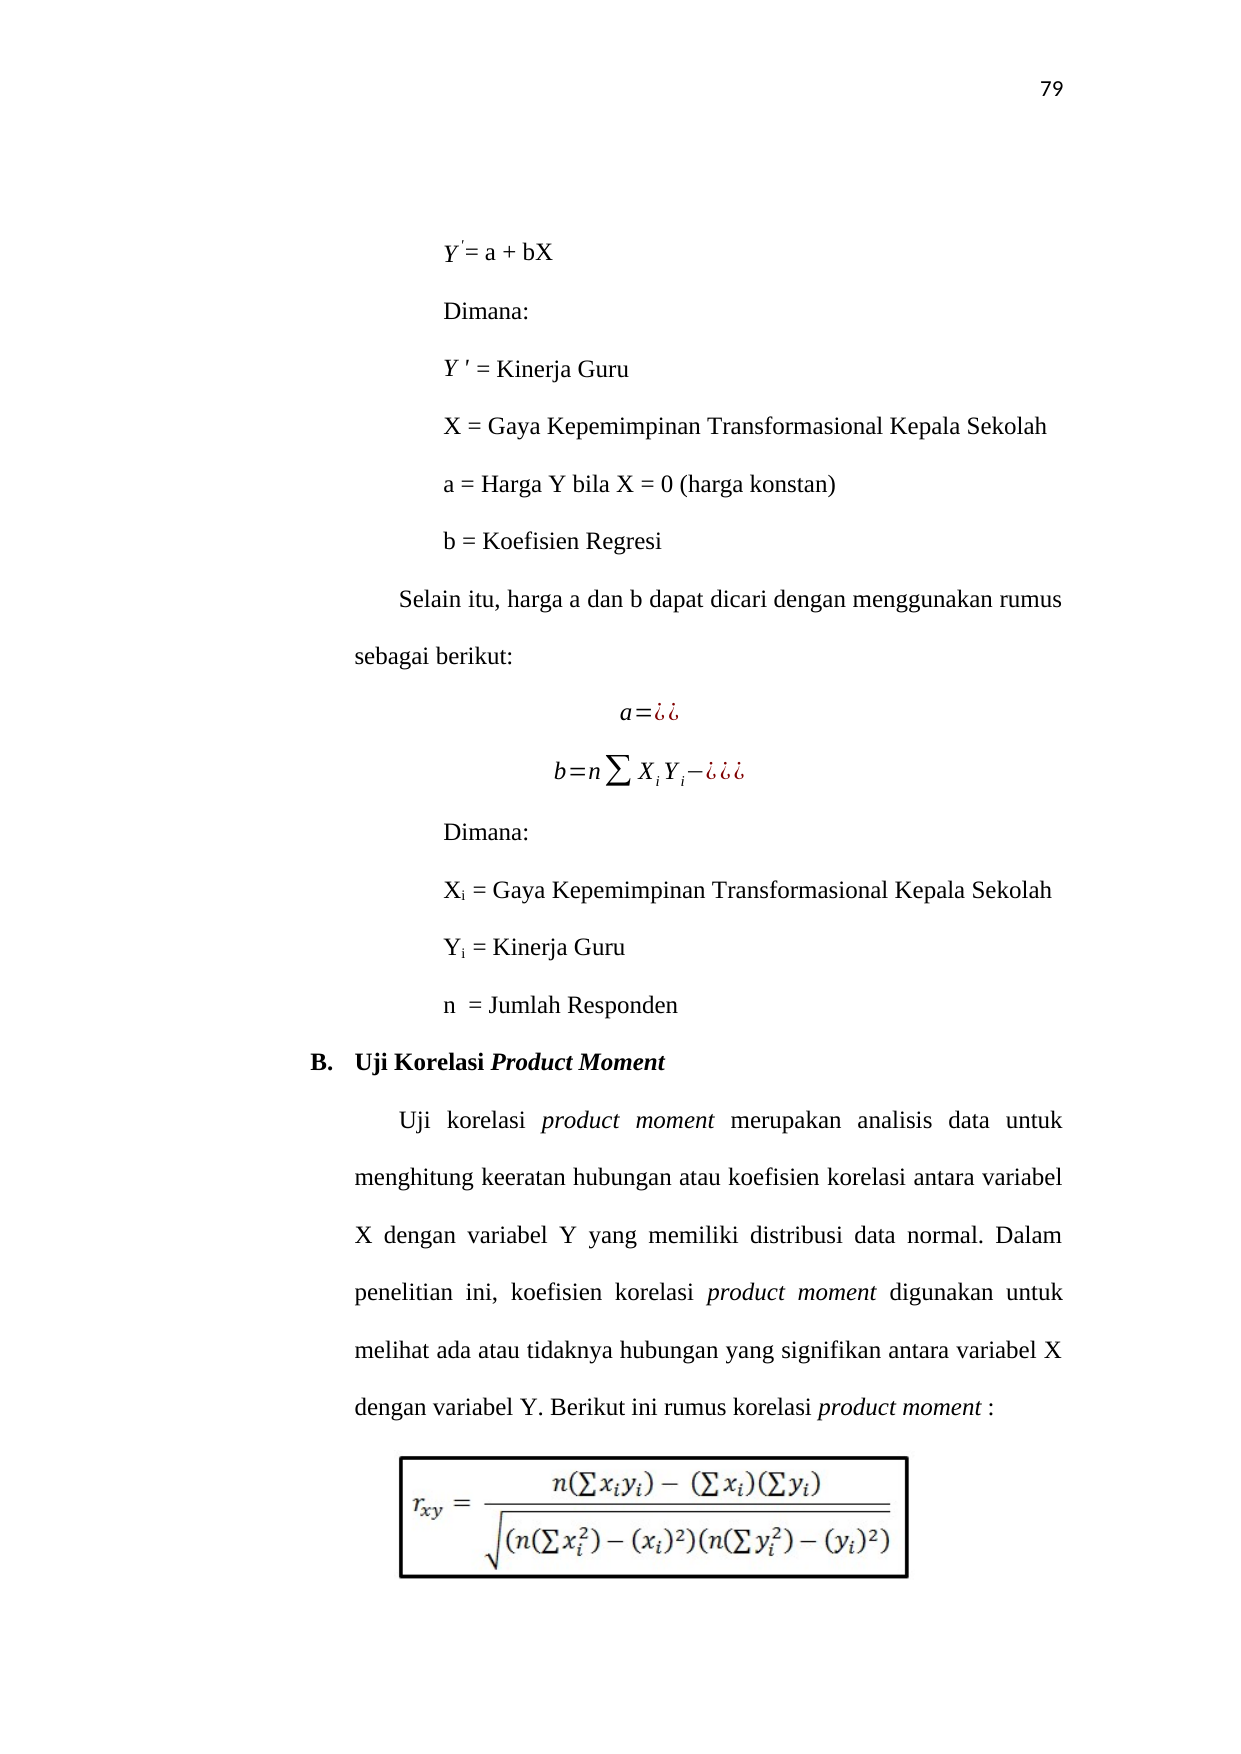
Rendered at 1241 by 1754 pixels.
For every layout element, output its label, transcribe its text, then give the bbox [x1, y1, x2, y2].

text = Kinerja Guru [443, 354, 1063, 382]
text Yi = Kinerja Guru [443, 932, 1063, 961]
text n = Jumlah Responden [443, 990, 1063, 1019]
text b = Koefisien Regresi [443, 526, 1063, 555]
picture [393, 1450, 915, 1586]
text X = Gaya Kepemimpinan Transformasional Kepala Sekolah [443, 411, 1063, 440]
text B. Uji Korelasi Product Moment [310, 1047, 1063, 1076]
text Uji korelasi product moment merupakan analisis data untuk menghitung keeratan hubungan atau koefisien korelasi antara variabel X dengan variabel Y yang memiliki distribusi data normal. Dalam penelitian ini, koefisien korelasi product moment digunakan untuk melihat ada atau tidaknya hubungan yang signifikan antara variabel X dengan variabel Y. Berikut ini rumus korelasi product moment : [354, 1105, 1063, 1421]
text Dimana: [443, 296, 1063, 325]
text Xi = Gaya Kepemimpinan Transformasional Kepala Sekolah [443, 875, 1063, 904]
text Selain itu, harga a dan b dapat dicari dengan menggunakan rumus sebagai berikut: [354, 584, 1063, 670]
text a = Harga Y bila X = 0 (harga konstan) [443, 469, 1063, 497]
text = a + bX [443, 236, 1063, 267]
text Dimana: [443, 817, 1063, 846]
